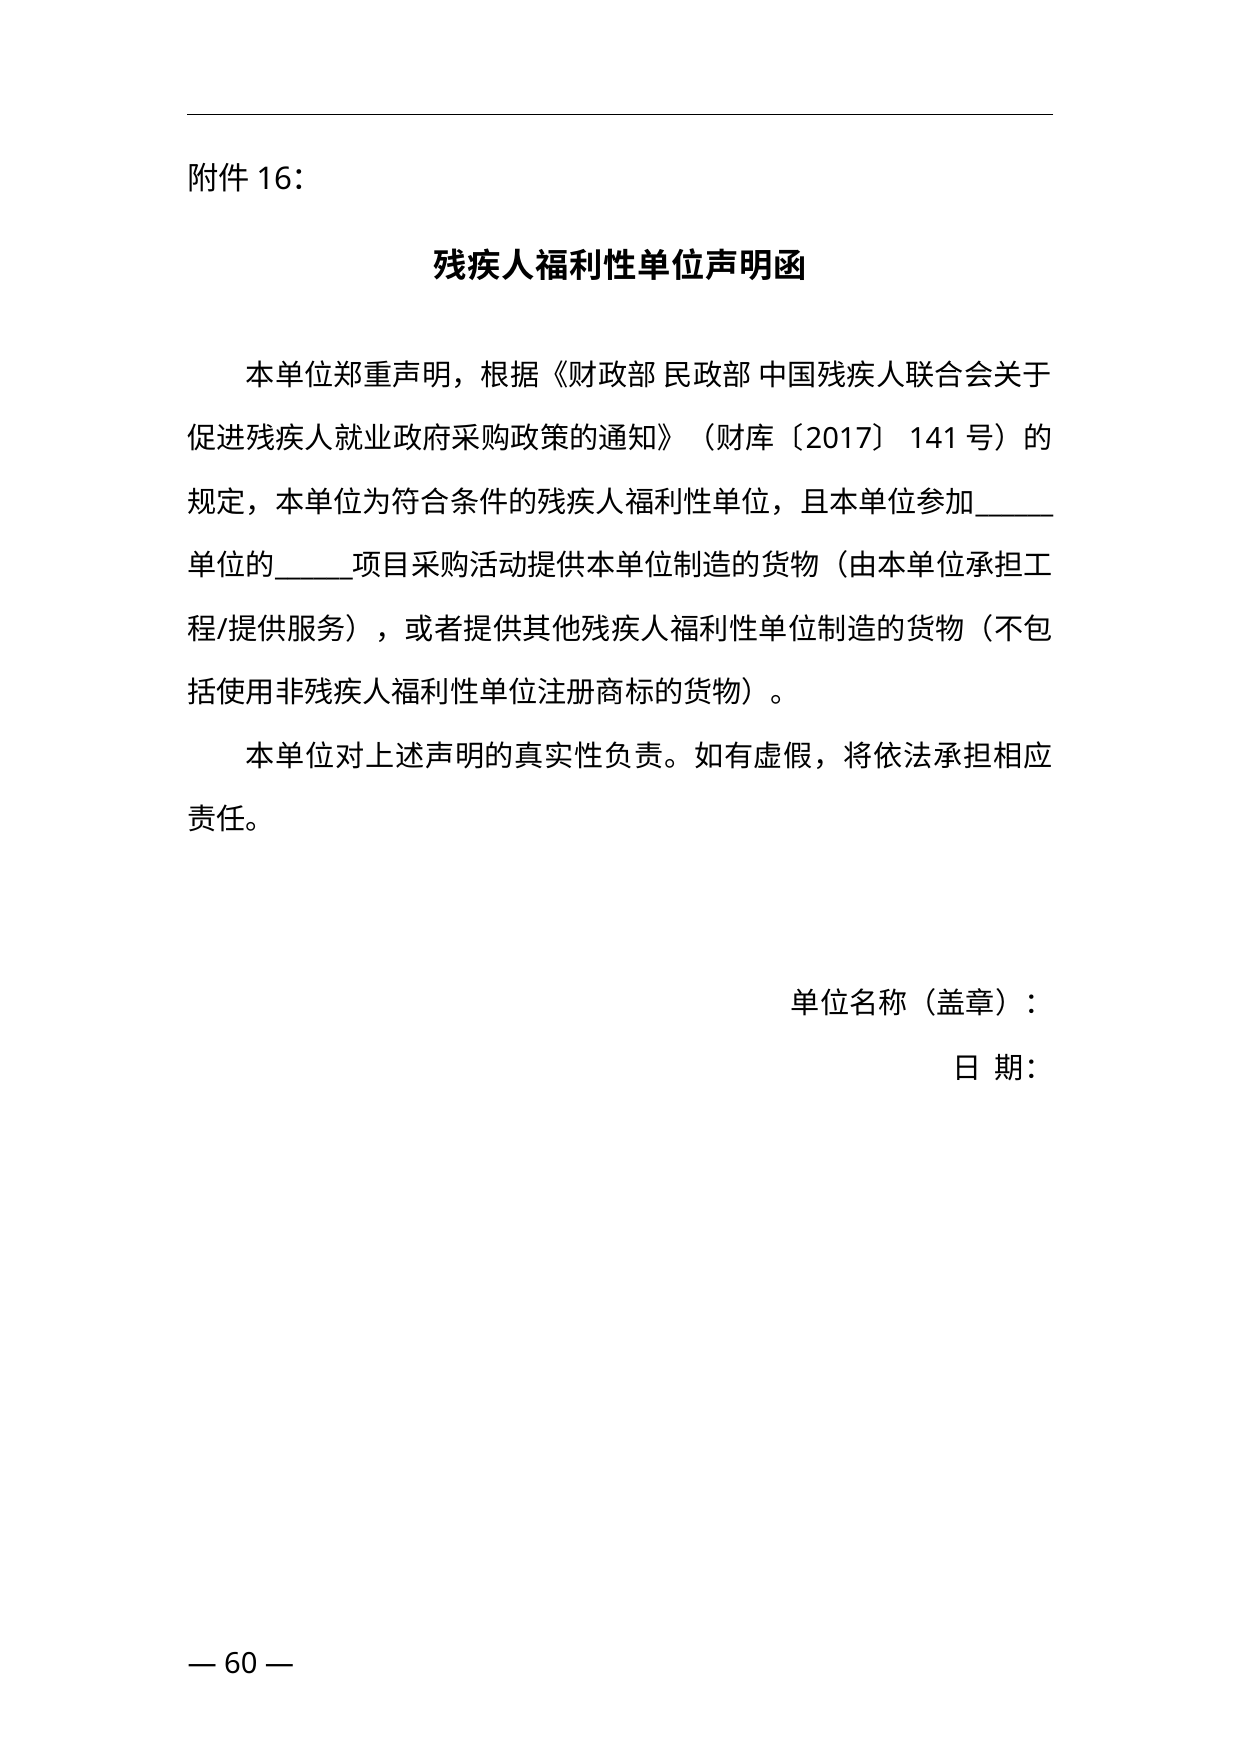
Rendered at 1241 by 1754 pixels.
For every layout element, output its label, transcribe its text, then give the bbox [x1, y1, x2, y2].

text 本单位对上述声明的真实性负责。如有虚假，将依法承担相应责任。 [187, 732, 1053, 838]
text 日 期： [187, 1044, 1053, 1087]
text 单位名称（盖章）： [187, 980, 1053, 1023]
text 本单位郑重声明，根据《财政部 民政部 中国残疾人联合会关于促进残疾人就业政府采购政策的通知》（财库〔2017〕 141号）的规定，本单位为符合条件的残疾人福利性单位，且本单位参加______单位的______项目采购活动提供本单位制造的货物（由本单位承担工程/提供服务），或者提供其他残疾人福利性单位制造的货物（不包括使用非残疾人福利性单位注册商标的货物）。 [187, 351, 1053, 711]
text 残疾人福利性单位声明函 [187, 229, 1053, 290]
text 附件16： [187, 153, 1053, 199]
